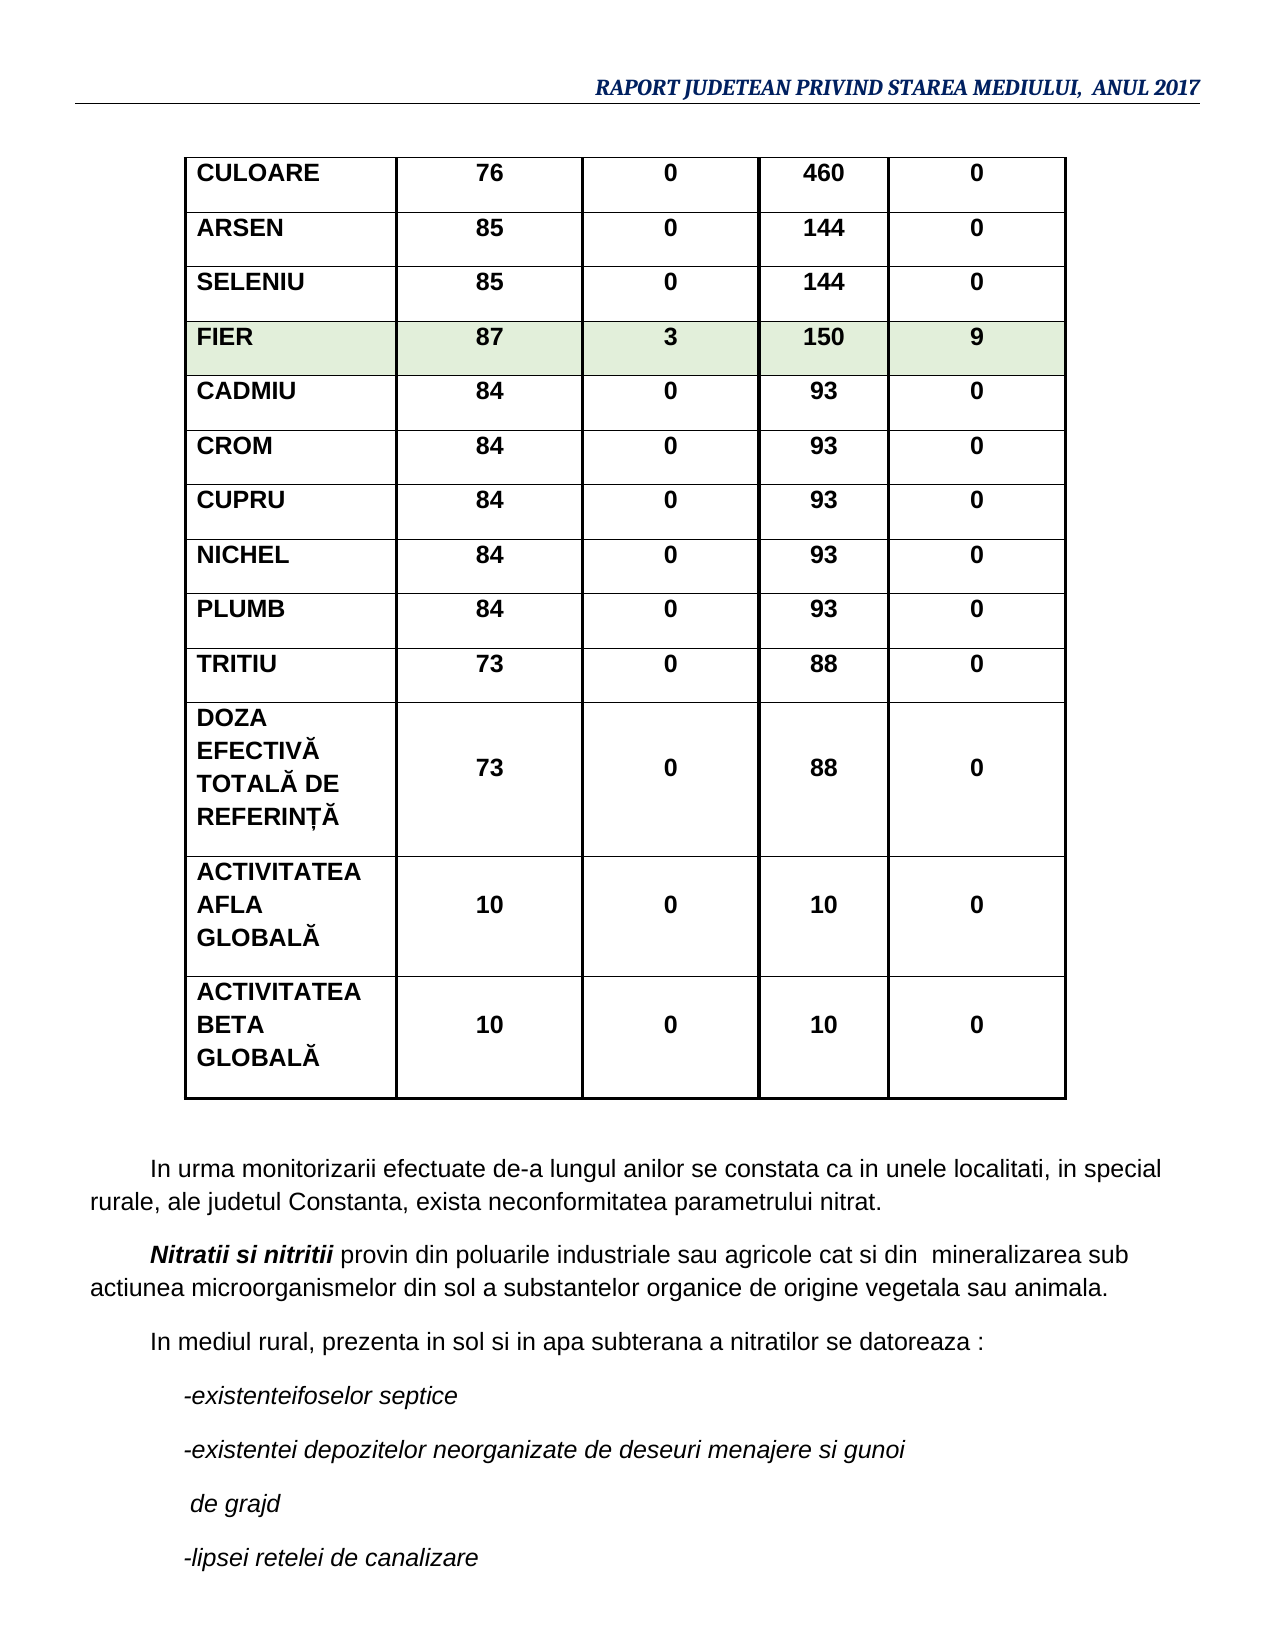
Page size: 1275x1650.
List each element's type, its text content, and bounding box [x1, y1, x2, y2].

text In urma monitorizarii efectuate de-a lungul anilor se constata ca in unele localitati, in special rurale, ale judetul Constanta, exista neconformitatea parametrului nitrat. [90, 1153, 1200, 1215]
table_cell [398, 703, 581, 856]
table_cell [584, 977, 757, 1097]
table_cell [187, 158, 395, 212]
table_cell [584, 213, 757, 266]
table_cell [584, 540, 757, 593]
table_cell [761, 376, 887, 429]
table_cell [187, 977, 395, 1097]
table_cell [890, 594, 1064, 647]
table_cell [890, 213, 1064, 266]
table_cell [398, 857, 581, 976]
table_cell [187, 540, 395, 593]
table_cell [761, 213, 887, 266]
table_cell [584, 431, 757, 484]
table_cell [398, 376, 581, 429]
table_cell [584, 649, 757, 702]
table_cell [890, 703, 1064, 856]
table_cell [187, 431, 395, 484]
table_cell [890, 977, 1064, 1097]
text de grajd [90, 1489, 1200, 1518]
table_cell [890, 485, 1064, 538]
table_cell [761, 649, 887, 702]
text -lipsei retelei de canalizare [90, 1543, 1200, 1571]
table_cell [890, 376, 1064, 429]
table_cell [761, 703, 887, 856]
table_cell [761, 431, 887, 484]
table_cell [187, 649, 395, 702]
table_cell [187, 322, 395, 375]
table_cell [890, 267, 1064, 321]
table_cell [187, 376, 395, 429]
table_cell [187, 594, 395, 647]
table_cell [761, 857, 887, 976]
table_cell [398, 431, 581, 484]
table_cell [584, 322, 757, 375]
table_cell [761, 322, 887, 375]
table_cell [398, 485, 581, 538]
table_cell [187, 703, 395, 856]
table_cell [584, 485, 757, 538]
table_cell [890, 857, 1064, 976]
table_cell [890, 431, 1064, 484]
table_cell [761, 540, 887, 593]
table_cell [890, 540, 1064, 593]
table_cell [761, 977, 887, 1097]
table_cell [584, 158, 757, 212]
text -existenteifoselor septice [90, 1381, 1200, 1410]
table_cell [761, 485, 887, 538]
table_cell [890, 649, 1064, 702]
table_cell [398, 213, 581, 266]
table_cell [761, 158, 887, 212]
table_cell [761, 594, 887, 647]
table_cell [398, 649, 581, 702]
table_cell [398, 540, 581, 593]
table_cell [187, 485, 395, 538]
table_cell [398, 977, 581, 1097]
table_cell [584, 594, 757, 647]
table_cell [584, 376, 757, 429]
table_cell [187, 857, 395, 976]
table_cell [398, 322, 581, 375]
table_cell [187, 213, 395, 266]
text In mediul rural, prezenta in sol si in apa subterana a nitratilor se datoreaza : [90, 1327, 1200, 1356]
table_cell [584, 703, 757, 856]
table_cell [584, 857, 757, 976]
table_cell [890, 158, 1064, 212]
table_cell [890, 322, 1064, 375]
text -existentei depozitelor neorganizate de deseuri menajere si gunoi [90, 1435, 1200, 1464]
text Nitratii si nitritii provin din poluarile industriale sau agricole cat si din mineralizarea sub actiunea microorganismelor din sol a substantelor organice de origine vegetala sau animala. [90, 1240, 1200, 1302]
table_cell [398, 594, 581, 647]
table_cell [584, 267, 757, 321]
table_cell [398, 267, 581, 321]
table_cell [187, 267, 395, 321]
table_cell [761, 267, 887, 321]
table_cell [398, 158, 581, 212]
